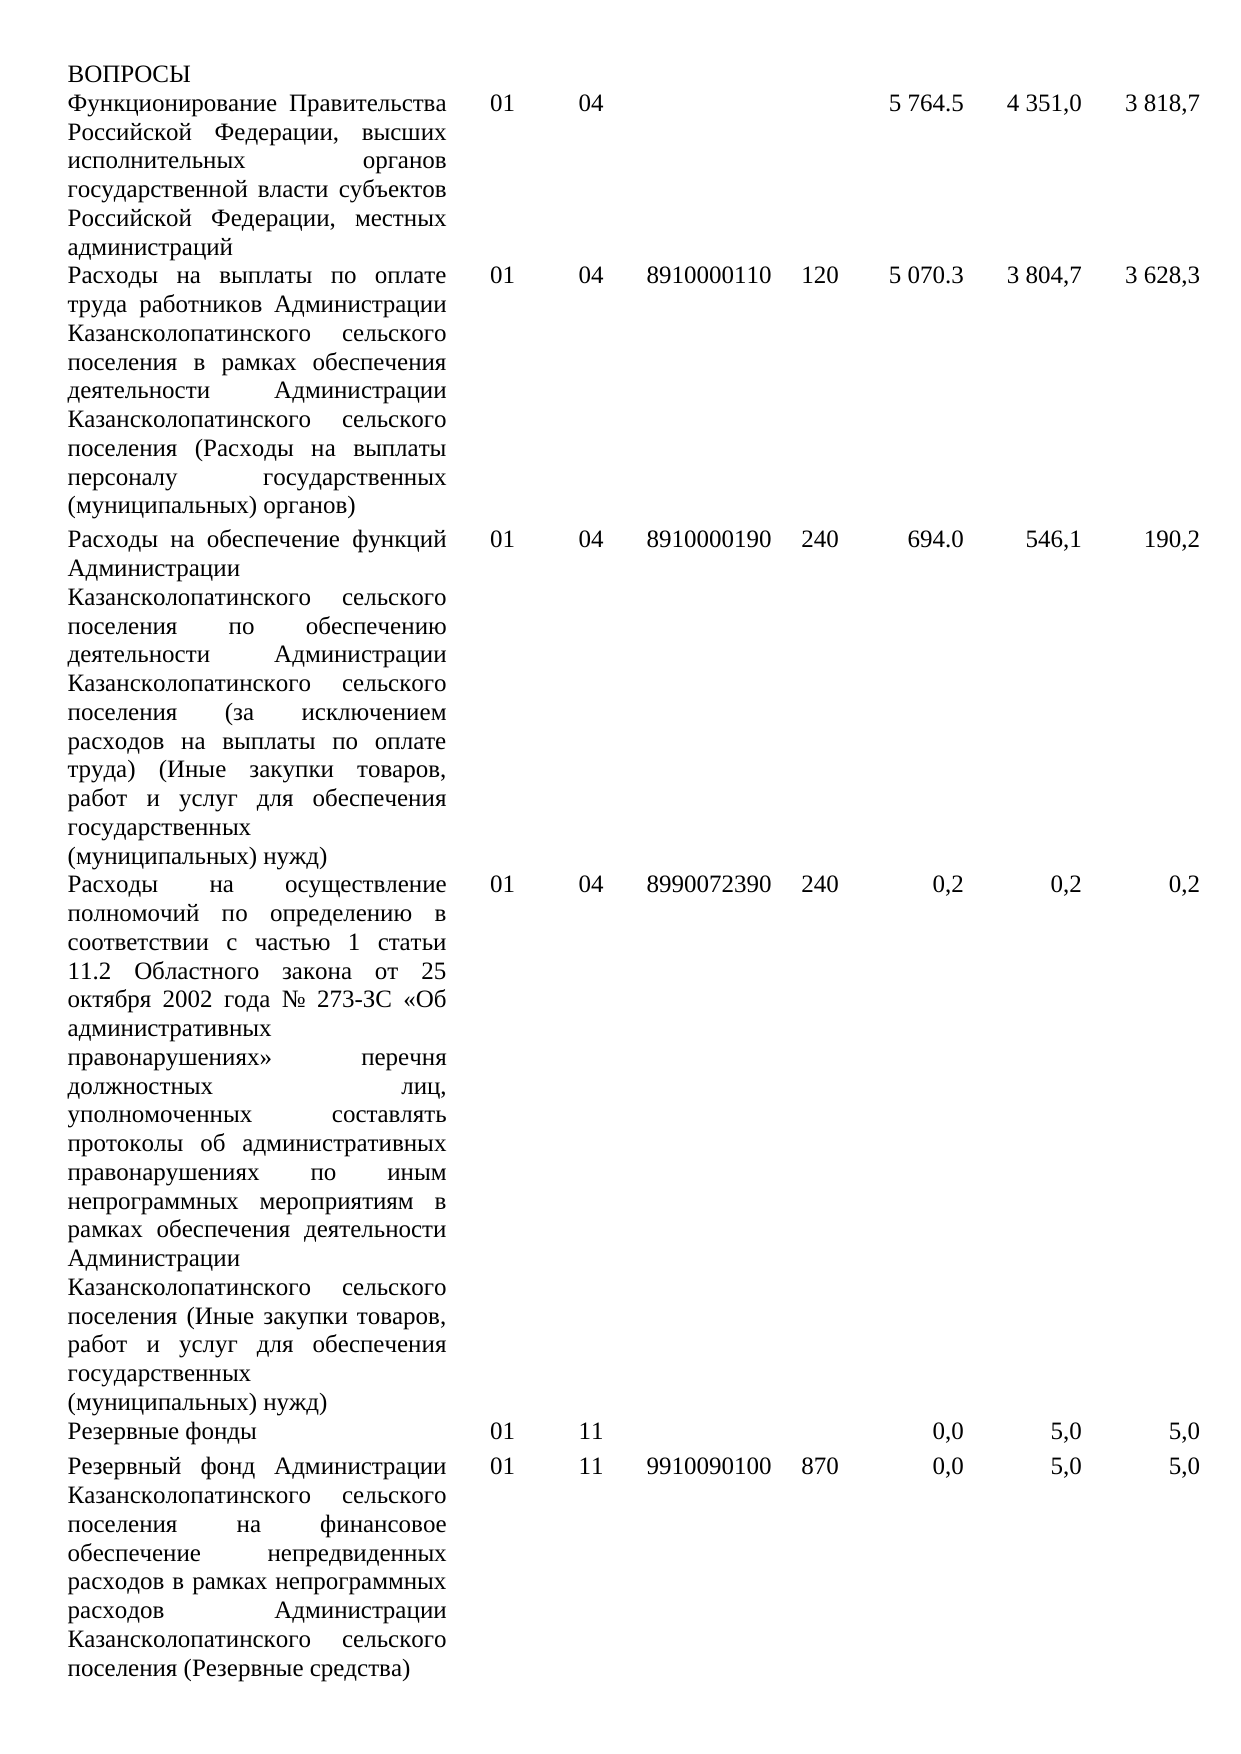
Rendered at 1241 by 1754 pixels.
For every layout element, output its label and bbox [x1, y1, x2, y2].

table_cell [44, 59, 1226, 1690]
